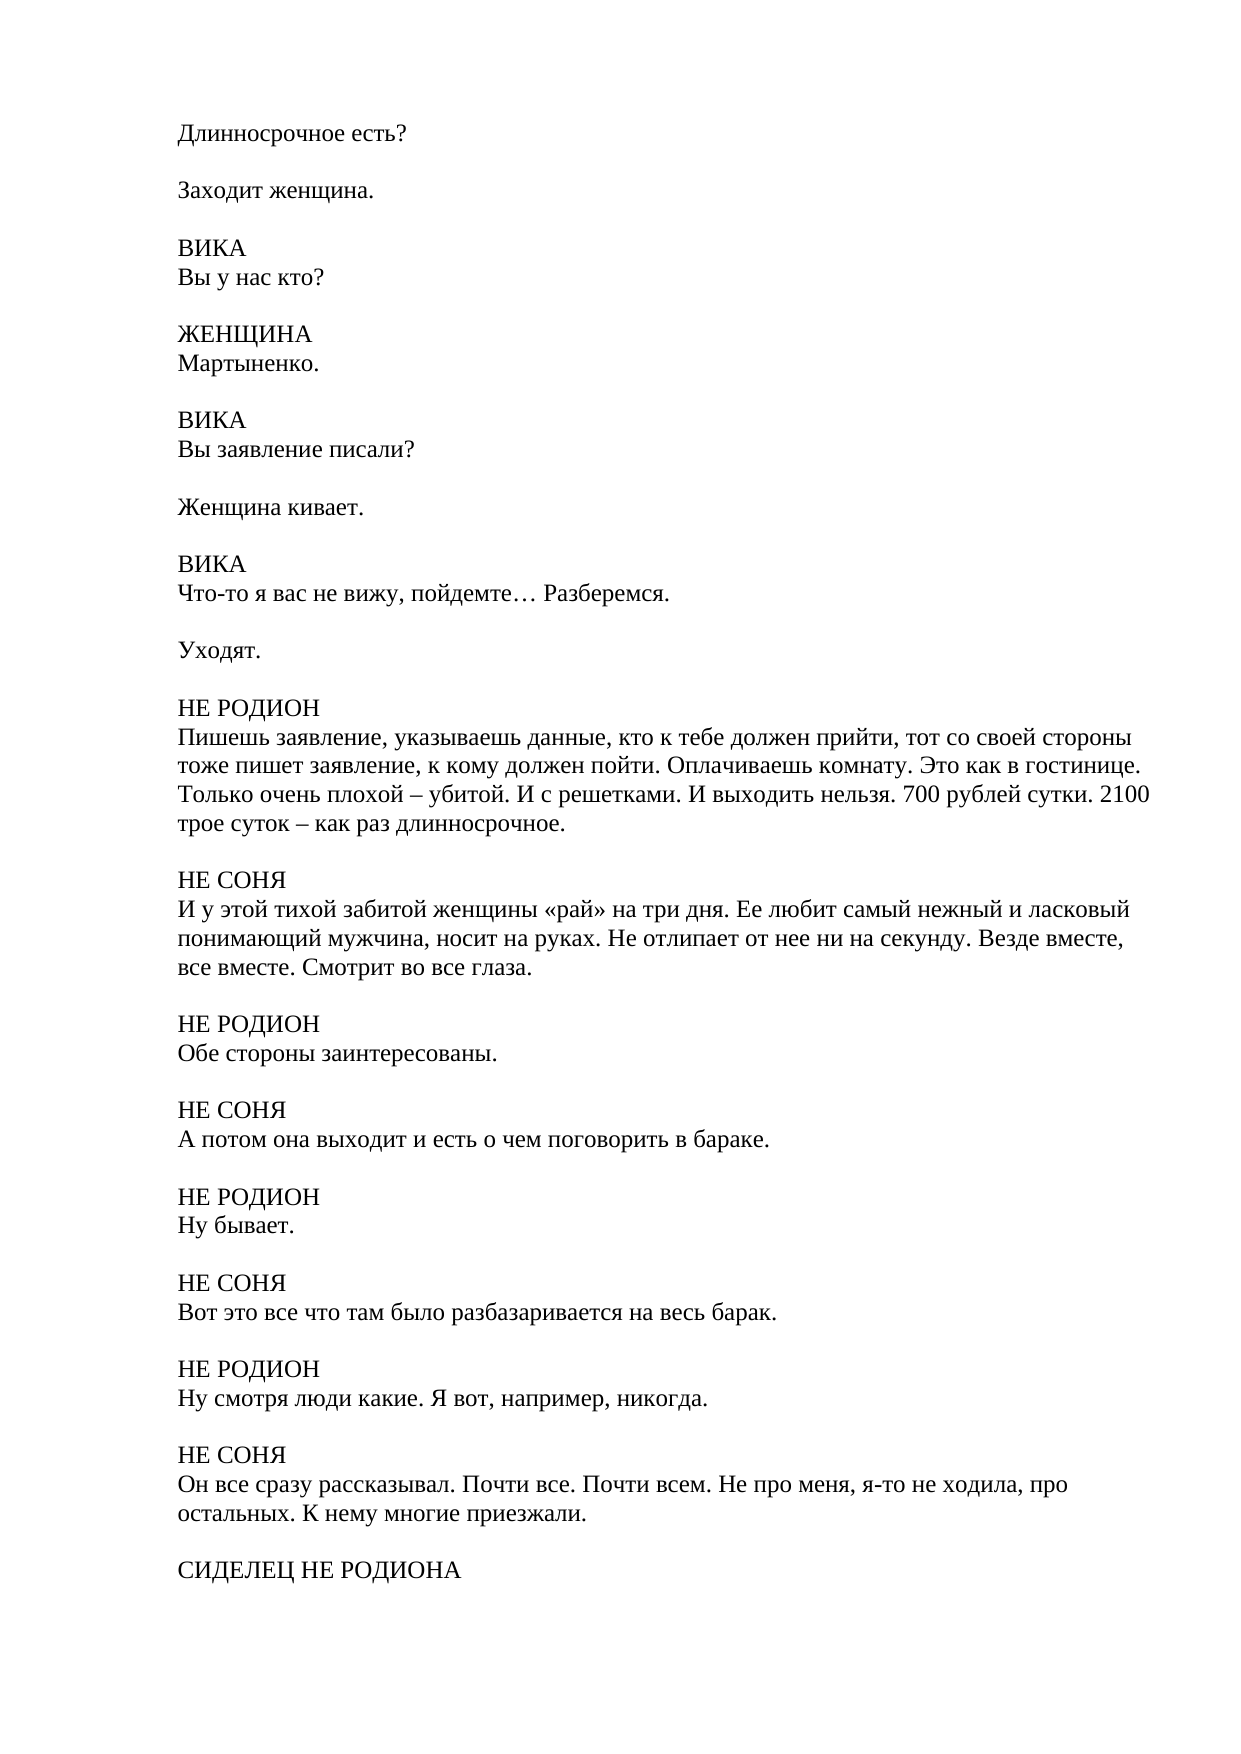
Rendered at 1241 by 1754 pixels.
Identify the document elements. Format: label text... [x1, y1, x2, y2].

text ВИКА [177, 406, 1152, 434]
text Пишешь заявление, указываешь данные, кто к тебе должен прийти, тот со своей стороны тоже пишет заявление, к кому должен пойти. Оплачиваешь комнату. Это как в гостинице. Только очень плохой – убитой. И с решетками. И выходить нельзя. 700 рублей сутки. 2100 трое суток – как раз длинносрочное. [177, 722, 1152, 837]
text Уходят. [177, 636, 1152, 664]
text Вы у нас кто? [177, 262, 1152, 291]
text НЕ РОДИОН [177, 1009, 1152, 1038]
text СИДЕЛЕЦ НЕ РОДИОНА [177, 1556, 1152, 1584]
text Женщина кивает. [177, 492, 1152, 521]
text НЕ СОНЯ [177, 866, 1152, 894]
text ВИКА [177, 549, 1152, 578]
text Ну бывает. [177, 1211, 1152, 1239]
text НЕ СОНЯ [177, 1268, 1152, 1297]
text НЕ СОНЯ [177, 1096, 1152, 1124]
text Заходит женщина. [177, 176, 1152, 204]
text Обе стороны заинтересованы. [177, 1038, 1152, 1067]
text Длинносрочное есть? [177, 118, 1152, 147]
text Ну смотря люди какие. Я вот, например, никогда. [177, 1383, 1152, 1412]
text НЕ СОНЯ [177, 1441, 1152, 1469]
text Вы заявление писали? [177, 434, 1152, 463]
text Мартыненко. [177, 348, 1152, 377]
text НЕ РОДИОН [177, 1354, 1152, 1383]
text И у этой тихой забитой женщины «рай» на три дня. Ее любит самый нежный и ласковый понимающий мужчина, носит на руках. Не отлипает от нее ни на секунду. Везде вместе, все вместе. Смотрит во все глаза. [177, 894, 1152, 981]
text НЕ РОДИОН [177, 1182, 1152, 1211]
text НЕ РОДИОН [177, 693, 1152, 722]
text ЖЕНЩИНА [177, 319, 1152, 348]
text А потом она выходит и есть о чем поговорить в бараке. [177, 1124, 1152, 1153]
text Вот это все что там было разбазаривается на весь барак. [177, 1297, 1152, 1326]
text Он все сразу рассказывал. Почти все. Почти всем. Не про меня, я-то не ходила, про остальных. К нему многие приезжали. [177, 1469, 1152, 1527]
text ВИКА [177, 233, 1152, 262]
text Что-то я вас не вижу, пойдемте… Разберемся. [177, 578, 1152, 607]
